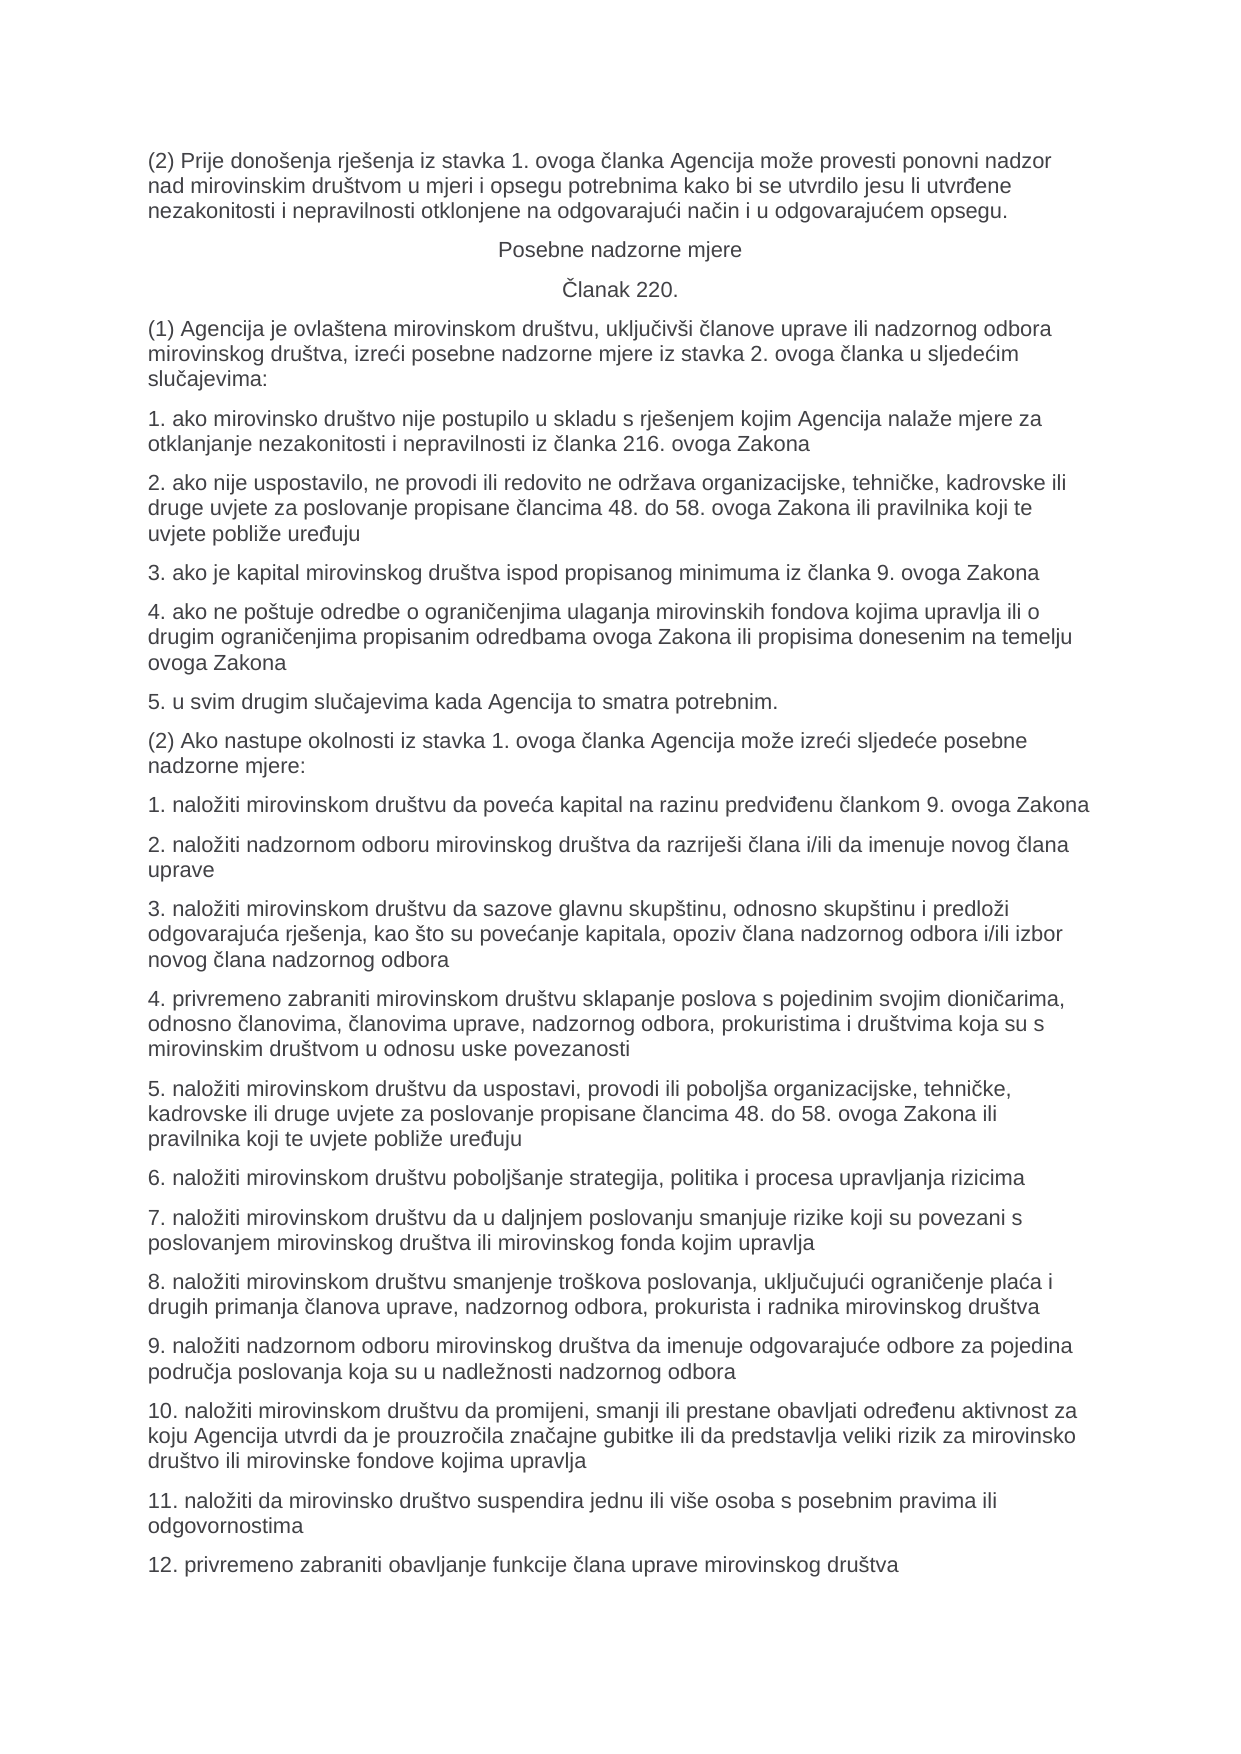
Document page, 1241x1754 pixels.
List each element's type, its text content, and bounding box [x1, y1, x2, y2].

text 3. naložiti mirovinskom društvu da sazove glavnu skupštinu, odnosno skupštinu i predloži odgovarajuća rješenja, kao što su povećanje kapitala, opoziv člana nadzornog odbora i/ili izbor novog člana nadzornog odbora [148, 896, 1093, 972]
text 2. ako nije uspostavilo, ne provodi ili redovito ne održava organizacijske, tehničke, kadrovske ili druge uvjete za poslovanje propisane člancima 48. do 58. ovoga Zakona ili pravilnika koji te uvjete pobliže uređuju [148, 470, 1093, 546]
text 5. naložiti mirovinskom društvu da uspostavi, provodi ili poboljša organizacijske, tehničke, kadrovske ili druge uvjete za poslovanje propisane člancima 48. do 58. ovoga Zakona ili pravilnika koji te uvjete pobliže uređuju [148, 1076, 1093, 1151]
text (1) Agencija je ovlaštena mirovinskom društvu, uključivši članove uprave ili nadzornog odbora mirovinskog društva, izreći posebne nadzorne mjere iz stavka 2. ovoga članka u sljedećim slučajevima: [148, 316, 1093, 391]
text 4. ako ne poštuje odredbe o ograničenjima ulaganja mirovinskih fondova kojima upravlja ili o drugim ograničenjima propisanim odredbama ovoga Zakona ili propisima donesenim na temelju ovoga Zakona [148, 599, 1093, 674]
text 4. privremeno zabraniti mirovinskom društvu sklapanje poslova s pojedinim svojim dioničarima, odnosno članovima, članovima uprave, nadzornog odbora, prokuristima i društvima koja su s mirovinskim društvom u odnosu uske povezanosti [148, 986, 1093, 1061]
text 1. naložiti mirovinskom društvu da poveća kapital na razinu predviđenu člankom 9. ovoga Zakona [148, 792, 1093, 818]
text 10. naložiti mirovinskom društvu da promijeni, smanji ili prestane obavljati određenu aktivnost za koju Agencija utvrdi da je prouzročila značajne gubitke ili da predstavlja veliki rizik za mirovinsko društvo ili mirovinske fondove kojima upravlja [148, 1398, 1093, 1473]
text Posebne nadzorne mjere [148, 237, 1093, 262]
text 3. ako je kapital mirovinskog društva ispod propisanog minimuma iz članka 9. ovoga Zakona [148, 560, 1093, 585]
text Članak 220. [148, 277, 1093, 302]
text 5. u svim drugim slučajevima kada Agencija to smatra potrebnim. [148, 689, 1093, 714]
text 2. naložiti nadzornom odboru mirovinskog društva da razriješi člana i/ili da imenuje novog člana uprave [148, 832, 1093, 882]
text 1. ako mirovinsko društvo nije postupilo u skladu s rješenjem kojim Agencija nalaže mjere za otklanjanje nezakonitosti i nepravilnosti iz članka 216. ovoga Zakona [148, 406, 1093, 456]
text 6. naložiti mirovinskom društvu poboljšanje strategija, politika i procesa upravljanja rizicima [148, 1165, 1093, 1190]
text 12. privremeno zabraniti obavljanje funkcije člana uprave mirovinskog društva [148, 1552, 1093, 1577]
text (2) Ako nastupe okolnosti iz stavka 1. ovoga članka Agencija može izreći sljedeće posebne nadzorne mjere: [148, 728, 1093, 778]
text (2) Prije donošenja rješenja iz stavka 1. ovoga članka Agencija može provesti ponovni nadzor nad mirovinskim društvom u mjeri i opsegu potrebnima kako bi se utvrdilo jesu li utvrđene nezakonitosti i nepravilnosti otklonjene na odgovarajući način i u odgovarajućem opsegu. [148, 148, 1093, 223]
text 9. naložiti nadzornom odboru mirovinskog društva da imenuje odgovarajuće odbore za pojedina područja poslovanja koja su u nadležnosti nadzornog odbora [148, 1333, 1093, 1384]
text 7. naložiti mirovinskom društvu da u daljnjem poslovanju smanjuje rizike koji su povezani s poslovanjem mirovinskog društva ili mirovinskog fonda kojim upravlja [148, 1204, 1093, 1255]
text 11. naložiti da mirovinsko društvo suspendira jednu ili više osoba s posebnim pravima ili odgovornostima [148, 1488, 1093, 1538]
text 8. naložiti mirovinskom društvu smanjenje troškova poslovanja, uključujući ograničenje plaća i drugih primanja članova uprave, nadzornog odbora, prokurista i radnika mirovinskog društva [148, 1269, 1093, 1319]
